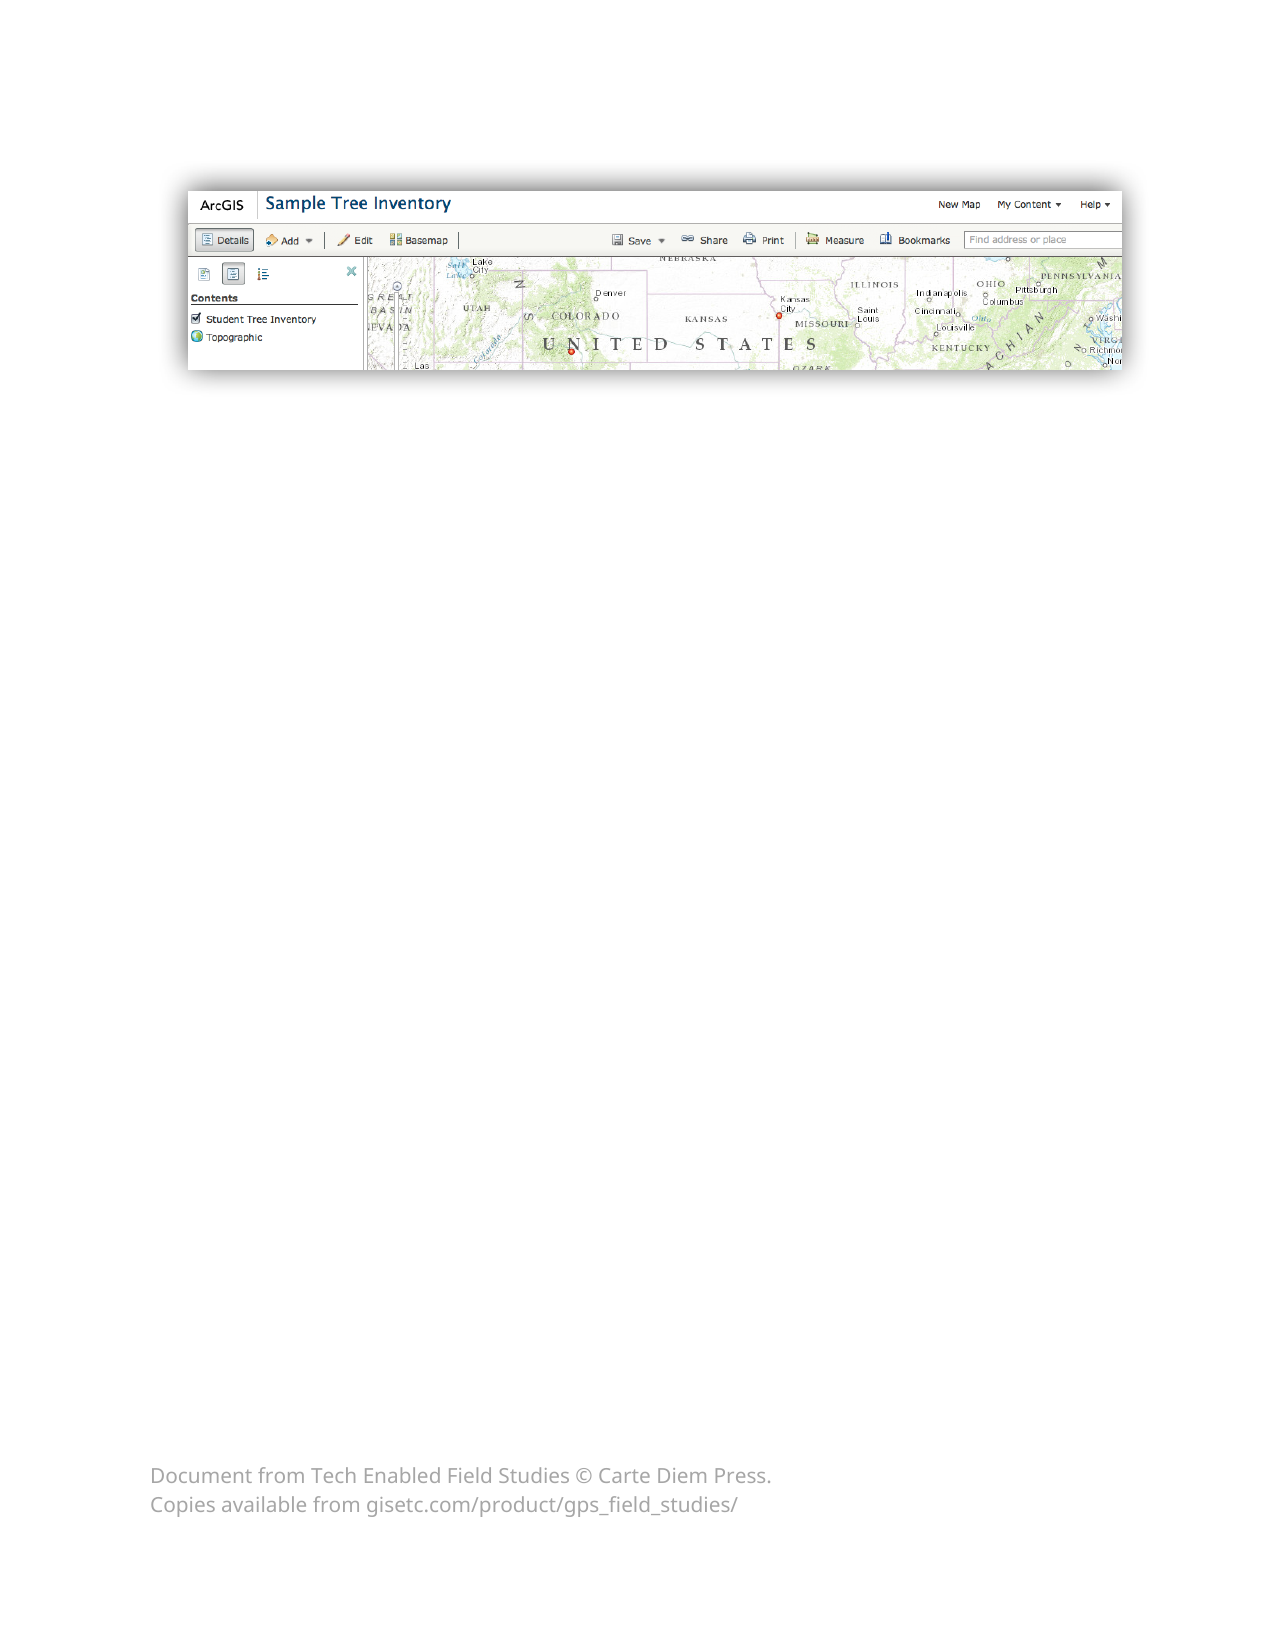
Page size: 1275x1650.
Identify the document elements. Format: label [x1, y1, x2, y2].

picture [188, 191, 1122, 370]
